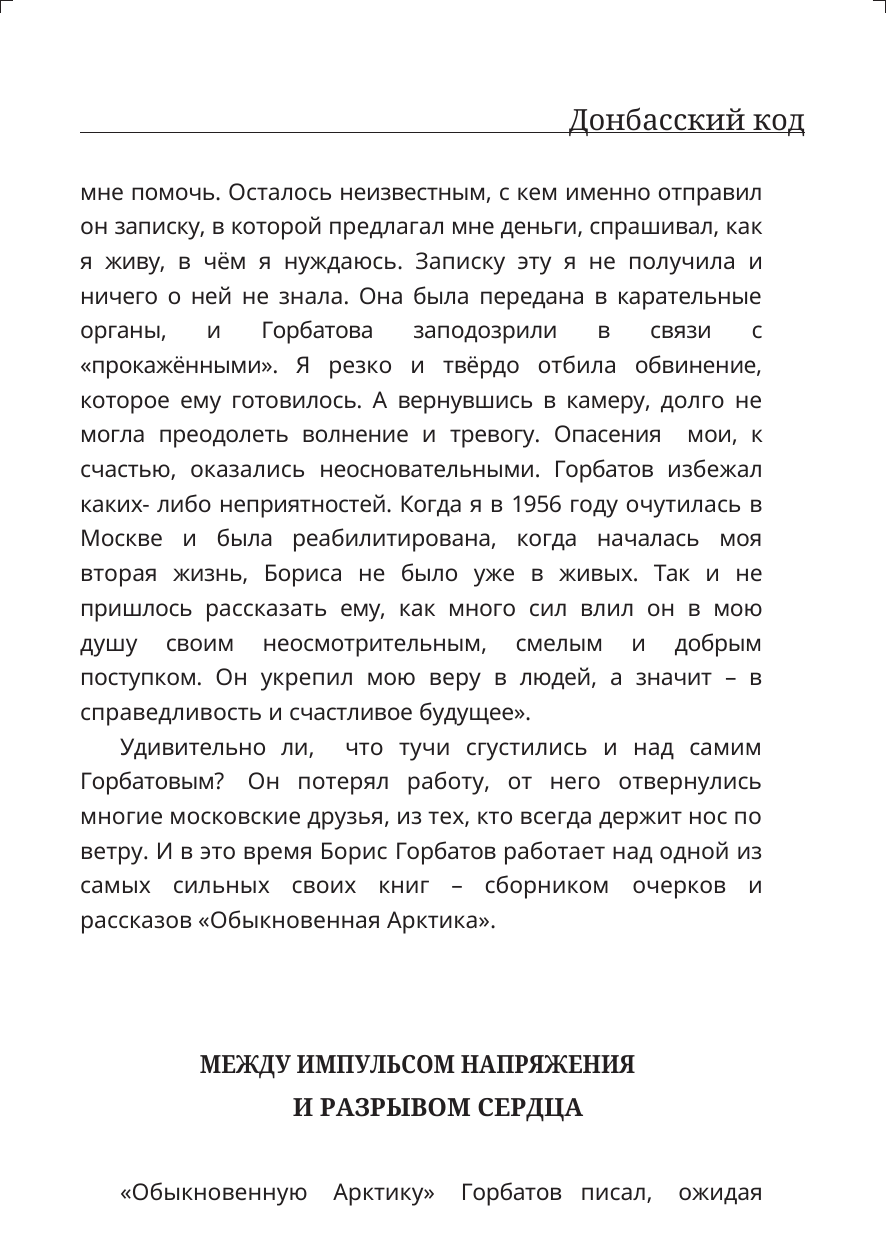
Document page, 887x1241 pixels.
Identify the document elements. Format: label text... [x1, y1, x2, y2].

subtitle Донбасский код [80, 99, 820, 138]
text мне помочь. Осталось неизвестным, с кем именно отправил он записку, в которой предлагал мне деньги, спрашивал, как я живу, в чём я нуждаюсь. Записку эту я не получила и ничего о ней не знала. Она была передана в карательные органы, и Горбатова заподозрили в связи с «прокажёнными». Я резко и твёрдо отбила обвинение, которое ему готовилось. А вернувшись в камеру, долго не могла преодолеть волнение и тревогу. Опасения мои, к счастью, оказались неосновательными. Горбатов избежал каких- либо неприятностей. Когда я в 1956 году очутилась в Москве и была реабилитирована, когда началась моя вторая жизнь, Бориса не было уже в живых. Так и не пришлось рассказать ему, как много сил влил он в мою душу своим неосмотрительным, смелым и добрым поступком. Он укрепил мою веру в людей, а значит – в справедливость и счастливое будущее». [80, 176, 763, 727]
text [80, 1176, 763, 1207]
text Удивительно ли, что тучи сгустились и над самим Горбатовым? Он потерял работу, от него отвернулись многие московские друзья, из тех, кто всегда держит нос по ветру. И в это время Борис Горбатов работает над одной из самых сильных своих книг – сборником очерков и рассказов «Обыкновенная Арктика». [80, 731, 763, 935]
subtitle МЕЖДУ ИМПУЛЬСОМ НАПРЯЖЕНИЯ И РАЗРЫВОМ СЕРДЦА [199, 1047, 657, 1123]
